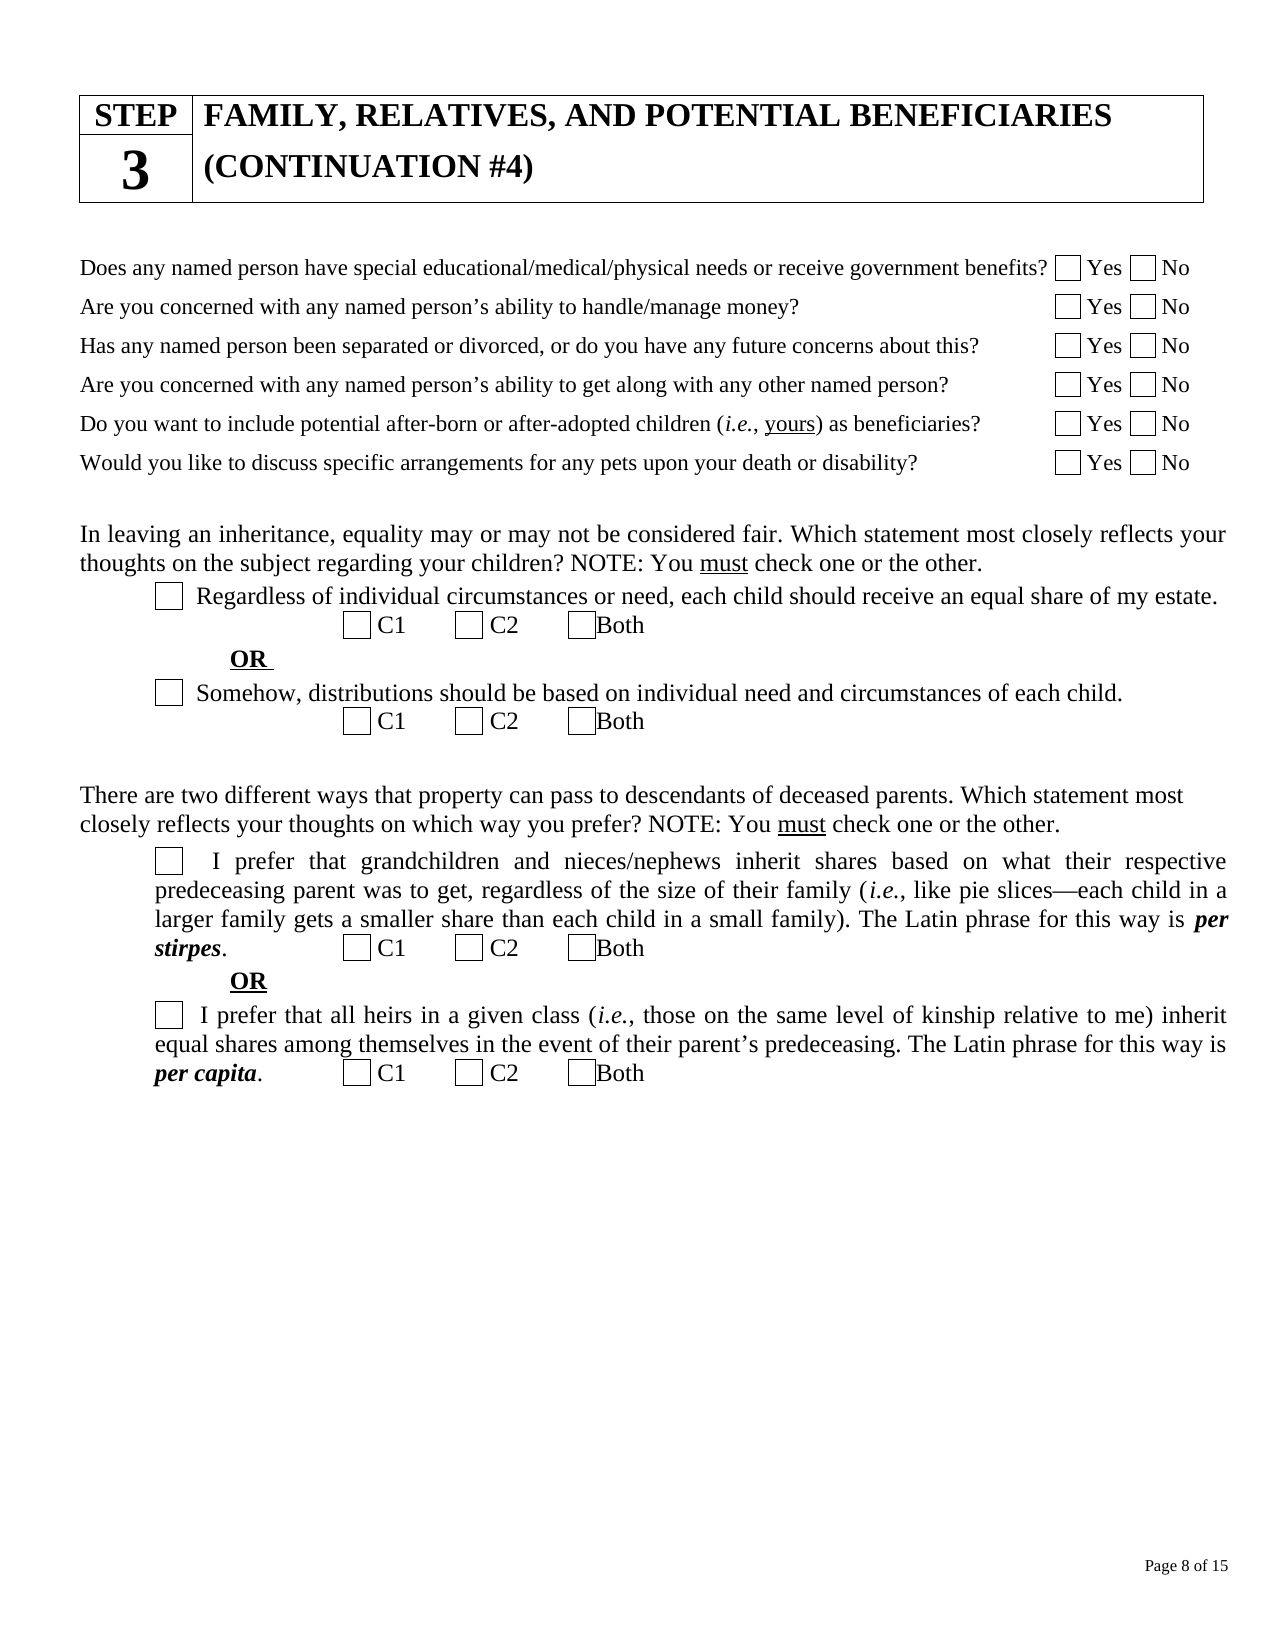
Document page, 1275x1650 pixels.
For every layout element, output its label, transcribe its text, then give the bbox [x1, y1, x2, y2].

text Would you like to discuss specific arrangements for any pets upon your death or disability? Yes No [79, 449, 1228, 475]
text Somehow, distributions should be based on individual need and circumstances of each child. C1 C2 Both [154, 678, 1228, 735]
text Regardless of individual circumstances or need, each child should receive an equal share of my estate. C1 C2 Both [154, 581, 1228, 639]
text OR [229, 644, 1228, 673]
text Has any named person been separated or divorced, or do you have any future concerns about this? Yes No [79, 332, 1228, 358]
table_header Family, Relatives, and Potential Beneficiaries (CONTINUATION #4) [193, 96, 1203, 202]
text Does any named person have special educational/medical/physical needs or receive government benefits? Yes No [79, 254, 1228, 281]
text There are two different ways that property can pass to descendants of deceased parents. Which statement most closely reflects your thoughts on which way you prefer? NOTE: You must check one or the other. [79, 781, 1228, 838]
text I prefer that grandchildren and nieces/nephews inherit shares based on what their respective predeceasing parent was to get, regardless of the size of their family (i.e., like pie slices—each child in a larger family gets a smaller share than each child in a small family). The Latin phrase for this way is per stirpes. C1 C2 Both [154, 846, 1228, 961]
text I prefer that all heirs in a given class (i.e., those on the same level of kinship relative to me) inherit equal shares among themselves in the event of their parent’s predeceasing. The Latin phrase for this way is per capita. C1 C2 Both [154, 1000, 1228, 1086]
text Are you concerned with any named person’s ability to get along with any other named person? Yes No [79, 371, 1228, 397]
text In leaving an inheritance, e may or may not be considered fair. Which statement most closely reflects your thoughts on the subject regarding your children? NOTE: You must check one or the other. [79, 519, 1228, 576]
table_header STEP [80, 96, 192, 134]
text Do you want to include potential after-born or after-adopted children (i.e., yours) as beneficiaries? Yes No [79, 410, 1228, 436]
text OR [229, 966, 1228, 995]
table_cell 3 [80, 135, 192, 202]
text Are you concerned with any named person’s ability to handle/manage money? Yes No [79, 293, 1228, 319]
